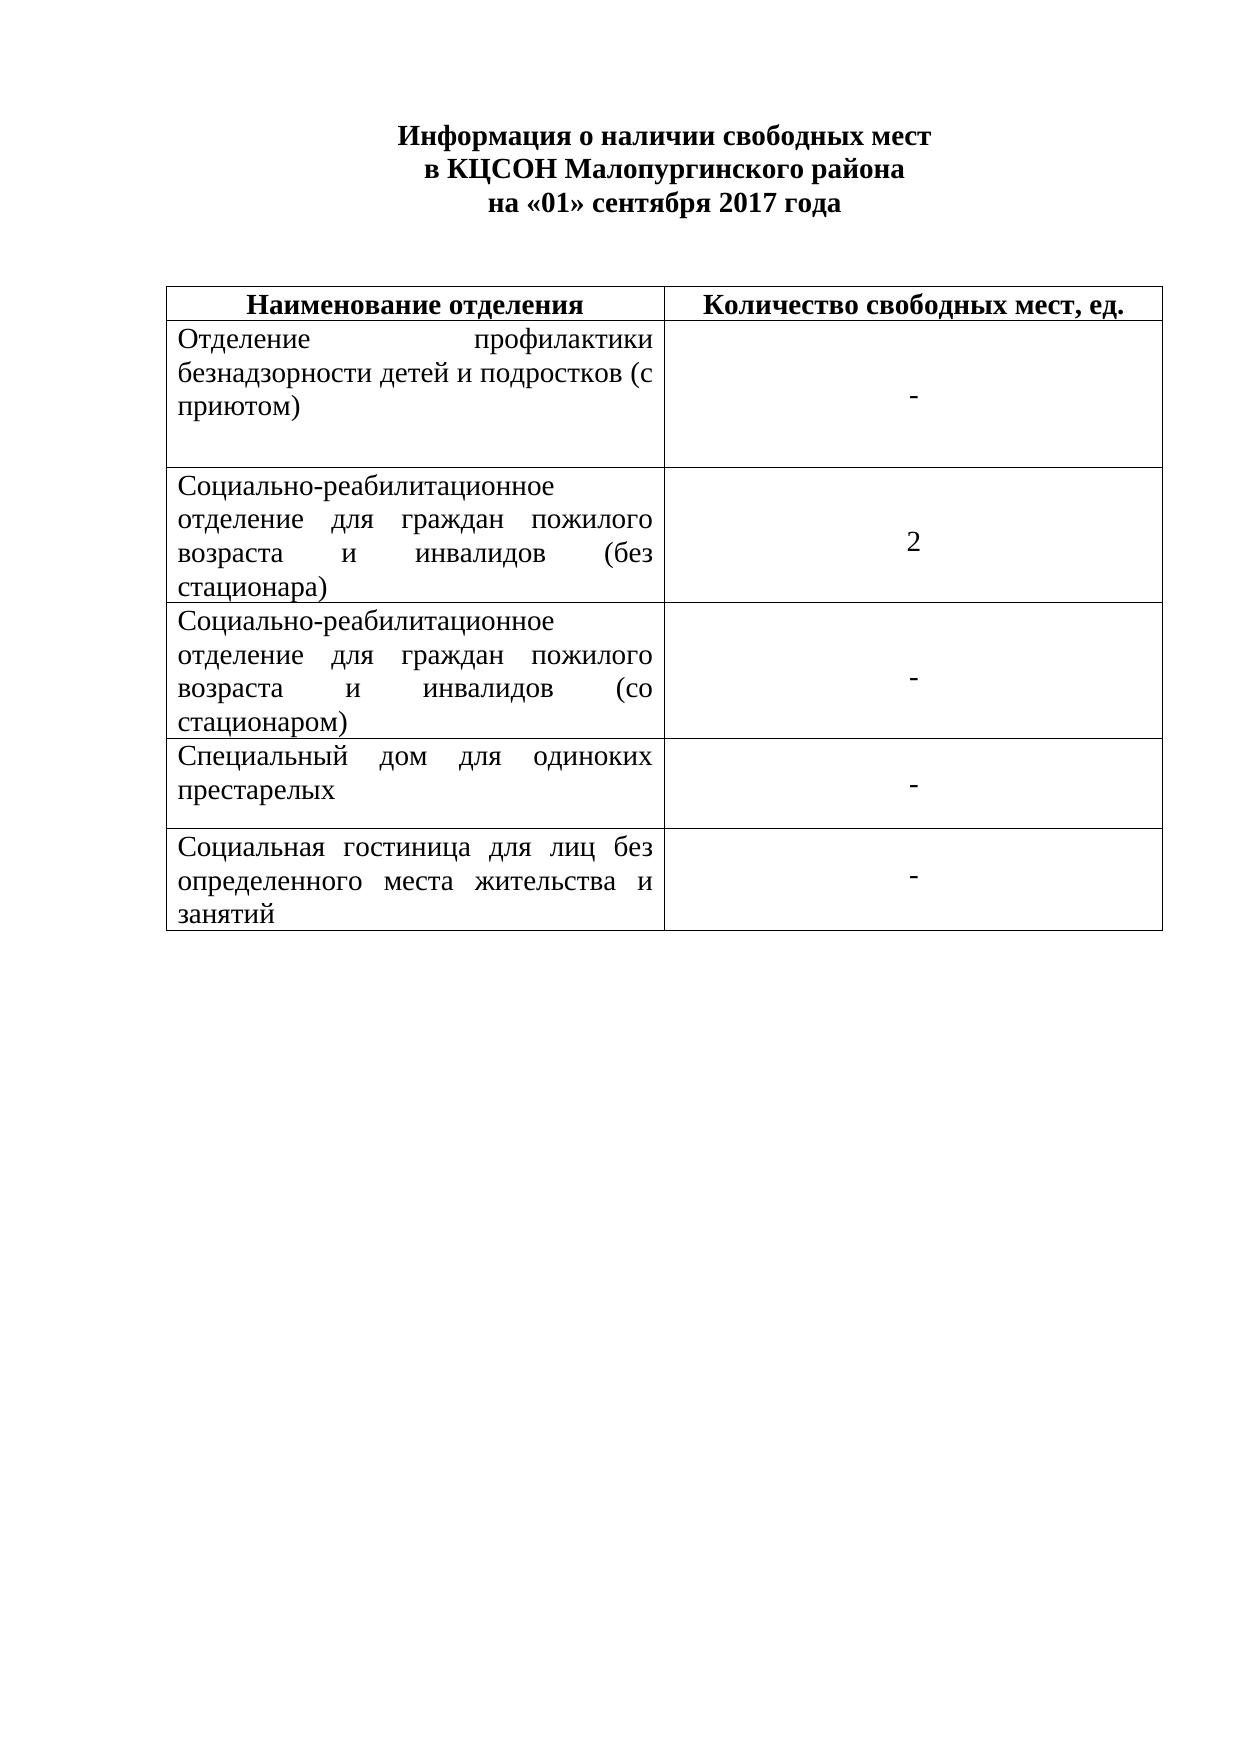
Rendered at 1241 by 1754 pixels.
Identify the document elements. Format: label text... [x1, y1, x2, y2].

table_cell Социальная гостиница для лиц без определенного места жительства и занятий [167, 829, 664, 930]
table_cell Социально-реабилитационное отделение для граждан пожилого возраста и инвалидов (без стационара) [167, 468, 664, 602]
table_header Количество свободных мест, ед. [665, 287, 1162, 320]
table_cell - [665, 829, 1162, 930]
table_cell Отделение профилактики безнадзорности детей и подростков (с приютом) [167, 321, 664, 467]
text Информация о наличии свободных мест [177, 118, 1152, 152]
table_cell - [665, 321, 1162, 467]
table_cell - [665, 739, 1162, 828]
table_cell - [665, 603, 1162, 737]
table_cell 2 [665, 468, 1162, 602]
table_header Наименование отделения [167, 287, 664, 320]
text на «01» сентября 2017 года [177, 185, 1152, 219]
table_cell Специальный дом для одиноких престарелых [167, 739, 664, 828]
table_cell Социально-реабилитационное отделение для граждан пожилого возраста и инвалидов (со стационаром) [167, 603, 664, 737]
text в КЦСОН Малопургинского района [177, 152, 1152, 185]
